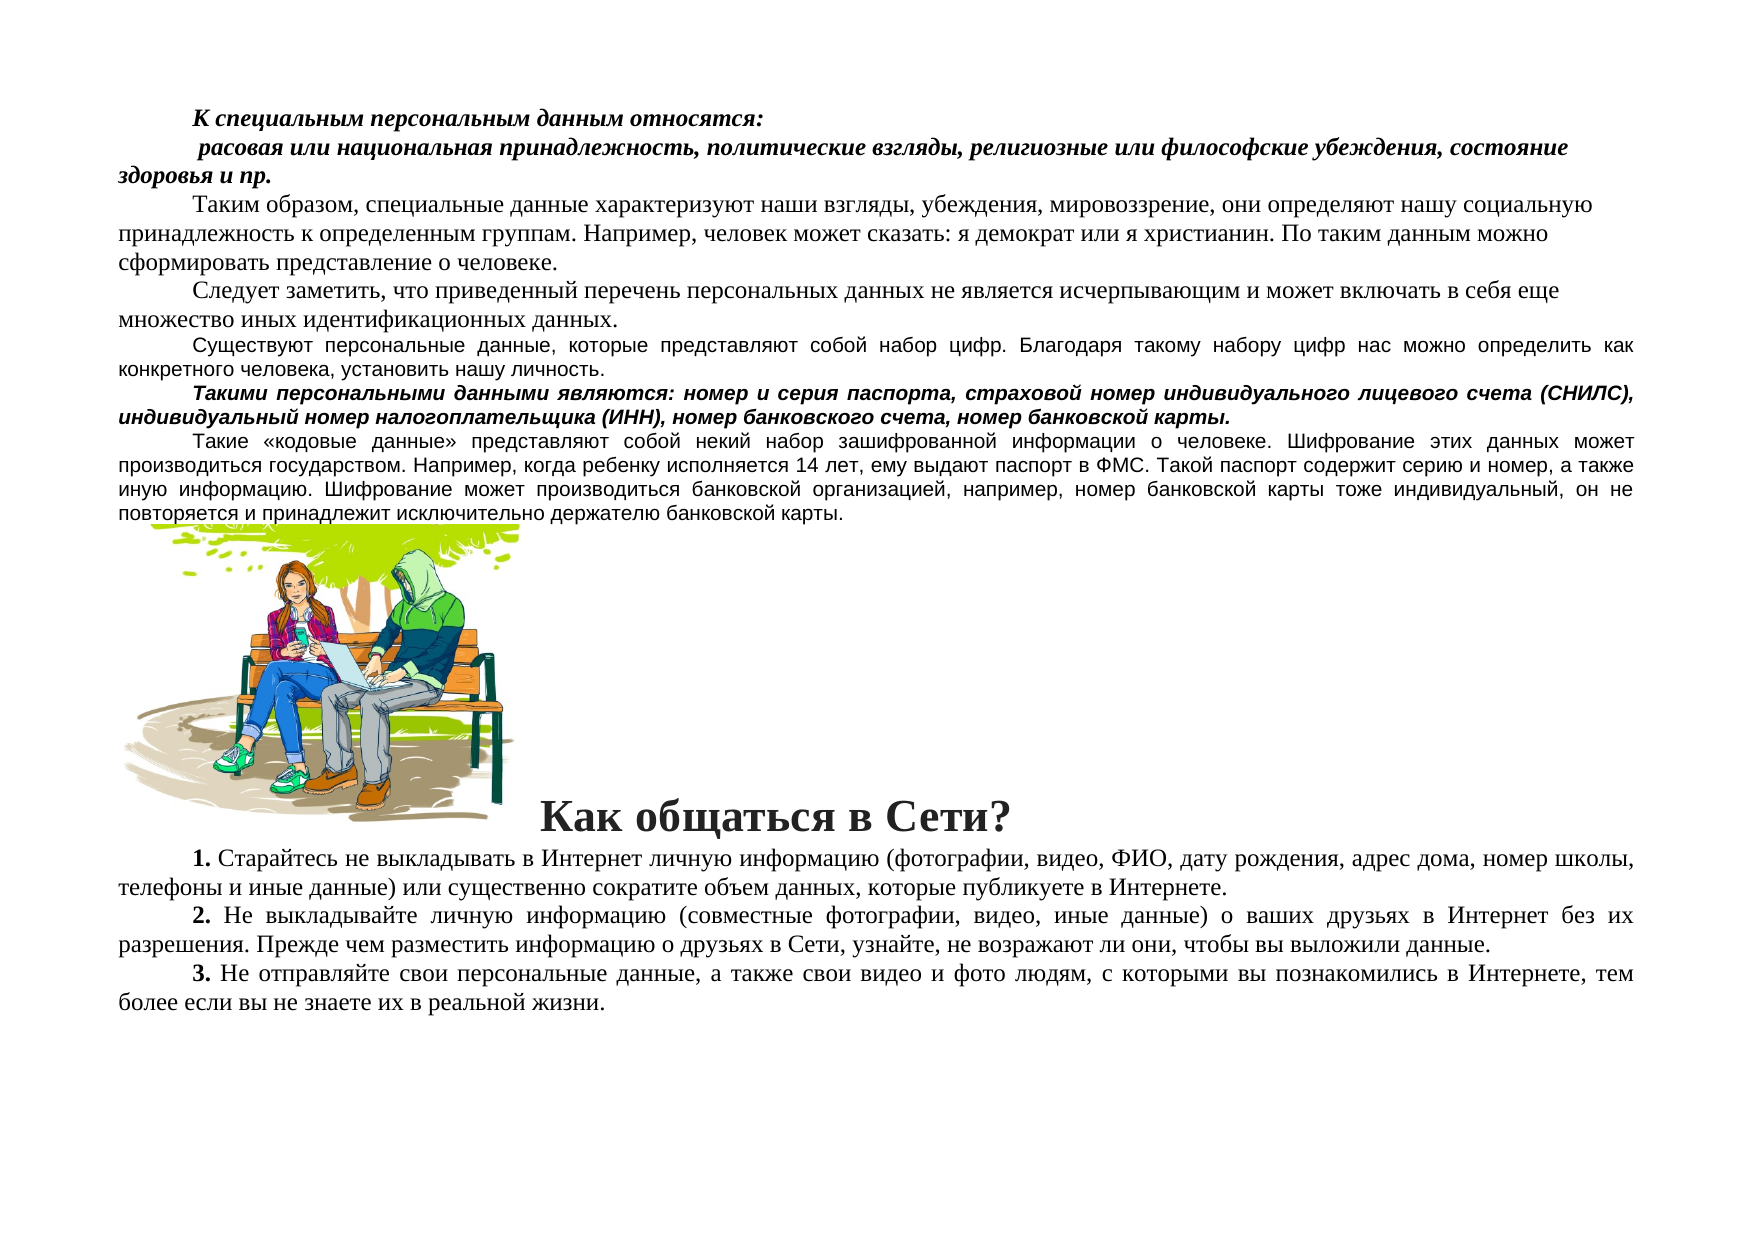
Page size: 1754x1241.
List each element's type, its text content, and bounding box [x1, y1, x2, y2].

text расовая или национальная принадлежность, политические взгляды, религиозные или философские убеждения, состояние здоровья и пр. [118, 132, 1636, 189]
text 3. Не отправляйте свои персональные данные, а также свои видео и фото людям, с которыми вы познакомились в Интернете, тем более если вы не знаете их в реальной жизни. [118, 958, 1636, 1015]
text Следует заметить, что приведенный перечень персональных данных не является исчерпывающим и может включать в себя еще множество иных идентификационных данных. [118, 275, 1636, 333]
text Существуют персональные данные, которые представляют собой набор цифр. Благодаря такому набору цифр нас можно определить как конкретного человека, установить нашу личность. [118, 333, 1636, 381]
text 1. Старайтесь не выкладывать в Интернет личную информацию (фотографии, видео, ФИО, дату рождения, адрес дома, номер школы, телефоны и иные данные) или существенно сократите объем данных, которые публикуете в Интернете. [118, 843, 1636, 900]
text Такие «кодовые данные» представляют собой некий набор зашифрованной информации о человеке. Шифрование этих данных может производиться государством. Например, когда ребенку исполняется 14 лет, ему выдают паспорт в ФМС. Такой паспорт содержит серию и номер, а также иную информацию. Шифрование может производиться банковской организацией, например, номер банковской карты тоже индивидуальный, он не повторяется и принадлежит исключительно держателю банковской карты. [118, 429, 1636, 524]
picture [118, 524, 528, 832]
text 2. Не выкладывайте личную информацию (совместные фотографии, видео, иные данные) о ваших друзьях в Интернет без их разрешения. Прежде чем разместить информацию о друзьях в Сети, узнайте, не возражают ли они, чтобы вы выложили данные. [118, 900, 1636, 958]
text К специальным персональным данным относятся: [118, 88, 1636, 132]
text Таким образом, специальные данные характеризуют наши взгляды, убеждения, мировоззрение, они определяют нашу социальную принадлежность к определенным группам. Например, человек может сказать: я демократ или я христианин. По таким данным можно сформировать представление о человеке. [118, 189, 1636, 275]
text Такими персональными данными являются: номер и серия паспорта, страховой номер индивидуального лицевого счета (СНИЛС), индивидуальный номер налогоплательщика (ИНН), номер банковского счета, номер банковской карты. [118, 381, 1636, 429]
